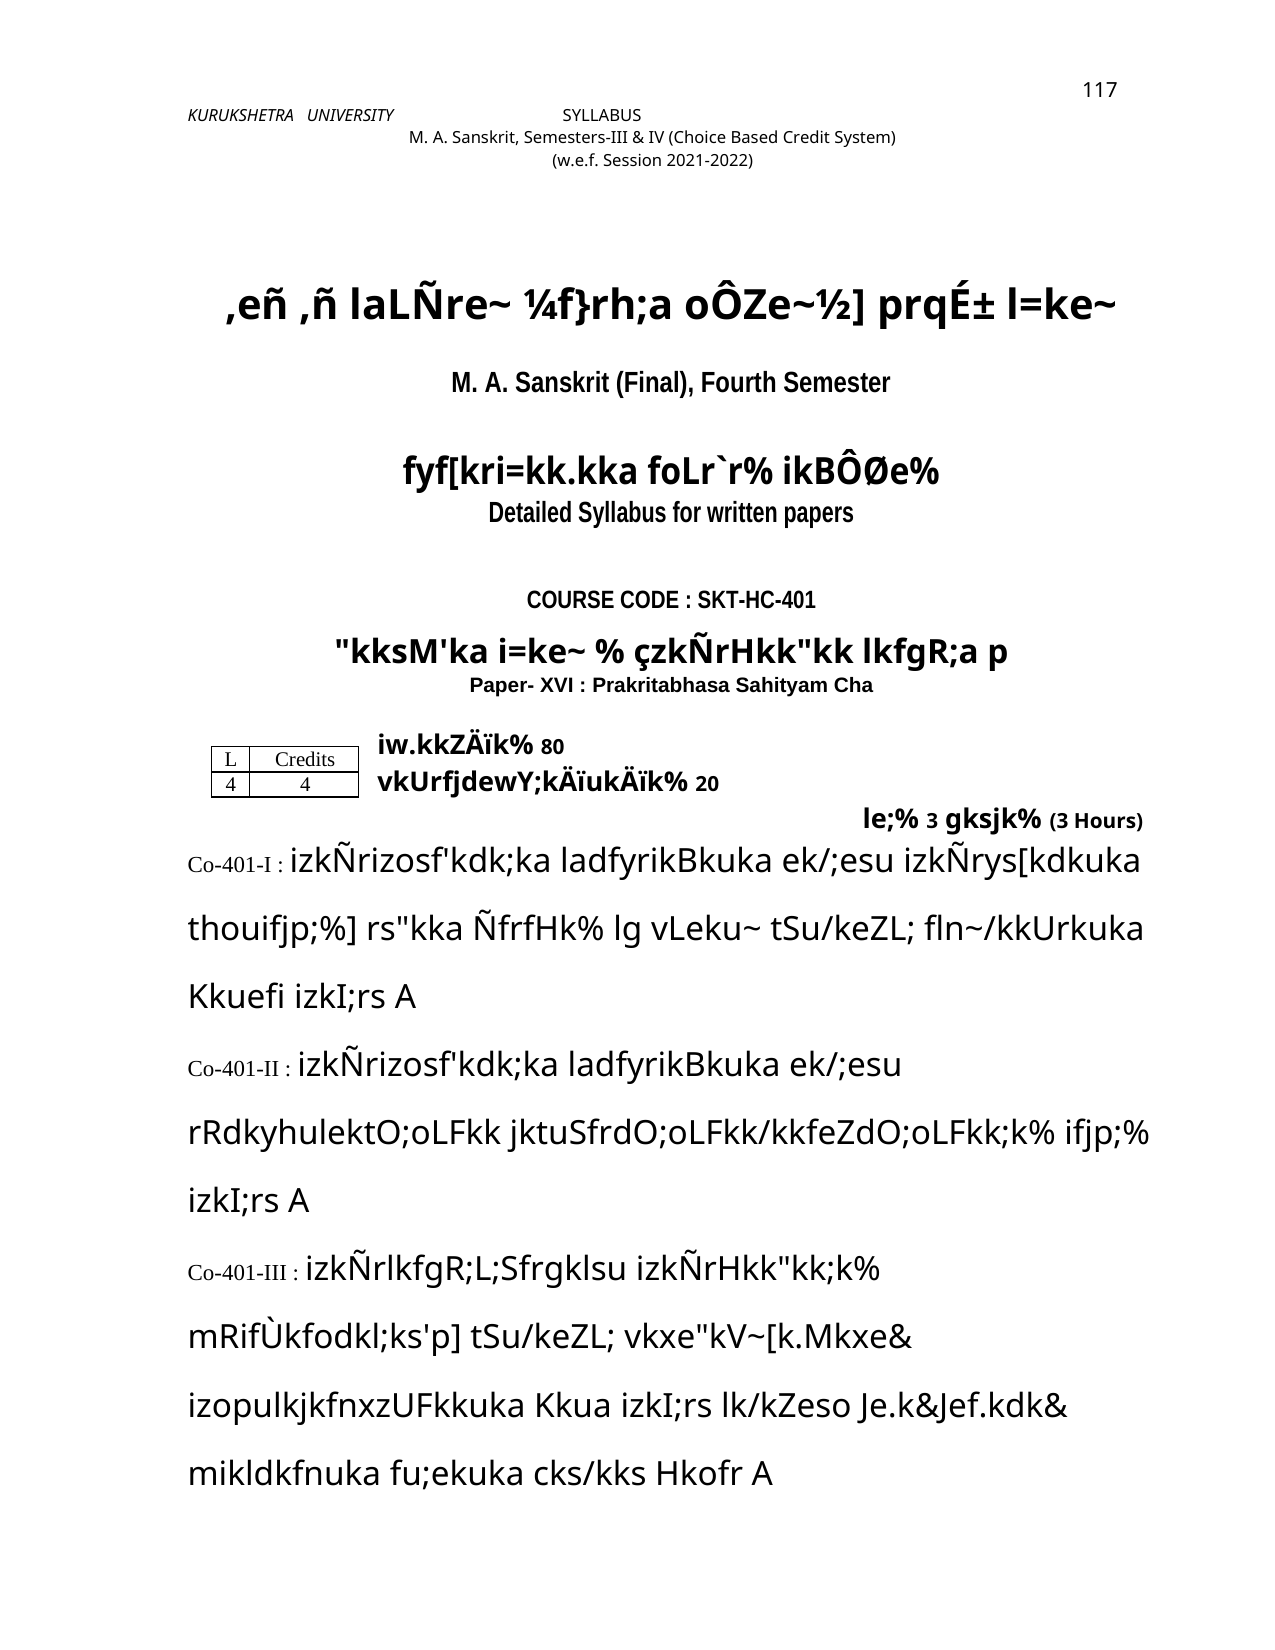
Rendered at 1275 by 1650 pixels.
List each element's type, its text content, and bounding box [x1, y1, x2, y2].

text iw.kkZÄïk% 80 [187, 726, 1155, 763]
text Co-401-I : izkÑrizosf'kdk;ka ladfyrikBkuka ek/;esu izkÑrys[kdkuka thouifjp;%] rs"kka ÑfrfHk% lg vLeku~ tSu/keZL; fln~/kkUrkuka Kkuefi izkI;rs A [187, 836, 1155, 1018]
text Co-401-III : izkÑrlkfgR;L;Sfrgklsu izkÑrHkk"kk;k% mRifÙkfodkl;ks'p] tSu/keZL; vkxe"kV~[k.Mkxe& izopulkjkfnxzUFkkuka Kkua izkI;rs lk/kZeso Je.k&Jef.kdk& mikldkfnuka fu;ekuka cks/kks Hkofr A [187, 1245, 1155, 1495]
text Detailed Syllabus for written papers [187, 495, 1155, 529]
title fyf[kri=kk.kka foLr`r% ikBÔØe% [187, 444, 1155, 495]
text "kksM'ka i=ke~ % çzkÑrHkk"kk lkfgR;a p [187, 628, 1155, 673]
text COURSE CODE : SKT-HC-401 [187, 585, 1155, 613]
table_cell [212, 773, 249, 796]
text le;% 3 gksjk% (3 Hours) [862, 799, 1155, 836]
text vkUrfjdewY;kÄïukÄïk% 20 [187, 763, 1155, 799]
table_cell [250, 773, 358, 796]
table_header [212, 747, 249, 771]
text ,eñ ,ñ laLÑre~ ¼f}rh;a oÔZe~½] prqÉ± l=ke~ [187, 274, 1155, 331]
text M. A. Sanskrit (Final), Fourth Semester [187, 365, 1155, 399]
text Co-401-II : izkÑrizosf'kdk;ka ladfyrikBkuka ek/;esu rRdkyhulektO;oLFkk jktuSfrdO;oLFkk/kkfeZdO;oLFkk;k% ifjp;% izkI;rs A [187, 1041, 1155, 1222]
text Paper- XVI : Prakritabhasa Sahityam Cha [187, 673, 1155, 697]
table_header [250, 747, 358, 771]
